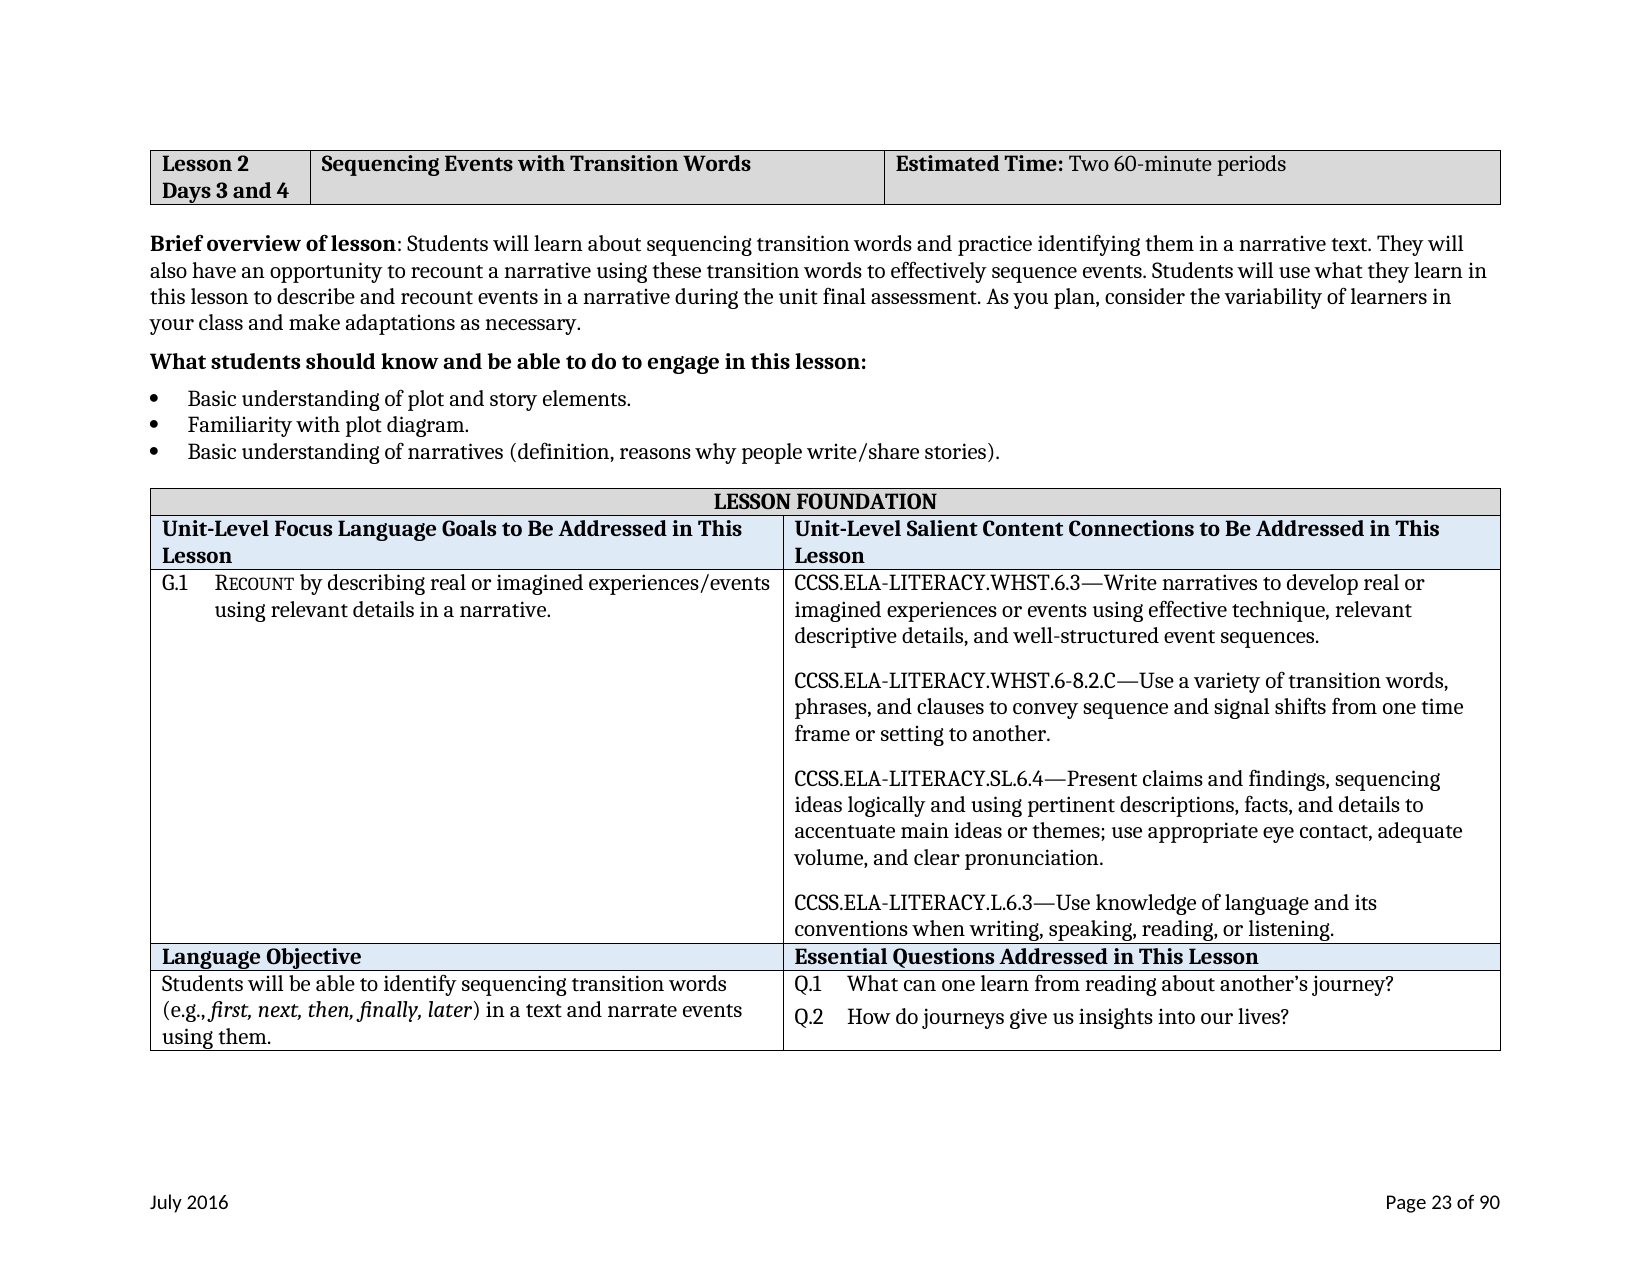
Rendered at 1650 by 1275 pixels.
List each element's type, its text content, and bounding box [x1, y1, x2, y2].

table_cell CCSS.ELA-LITERACY.WHST.6.3—Write narratives to develop real or imagined experiences or events using effective technique, relevant descriptive details, and well-structured event sequences. CCSS.ELA-LITERACY.WHST.6-8.2.C—Use a variety of transition words, phrases, and clauses to convey sequence and signal shifts from one time frame or setting to another. CCSS.ELA-LITERACY.SL.6.4—Present claims and findings, sequencing ideas logically and using pertinent descriptions, facts, and details to accentuate main ideas or themes; use appropriate eye contact, adequate volume, and clear pronunciation. CCSS.ELA-LITERACY.L.6.3—Use knowledge of language and its conventions when writing, speaking, reading, or listening. [784, 570, 1500, 942]
table_header Sequencing Events with Transition Words [311, 151, 884, 204]
subtitle What students should know and be able to do to engage in this lesson: [150, 349, 1500, 375]
text Brief overview of lesson: Students will learn about sequencing transition words and practice identifying them in a narrative text. They will also have an opportunity to recount a narrative using these transition words to effectively sequence events. Students will use what they learn in this lesson to describe and recount events in a narrative during the unit final assessment. As you plan, consider the variability of learners in your class and make adaptations as necessary. [150, 231, 1500, 337]
table_cell Language Objective [151, 944, 783, 970]
table_header Estimated Time: Two 60-minute periods [885, 151, 1500, 204]
table_header Lesson 2 Days 3 and 4 [151, 151, 310, 204]
table_cell Students will be able to identify sequencing transition words (e.g., first, next, then, finally, later) in a text and narrate events using them. [151, 971, 783, 1050]
table_cell Q.1 What can one learn from reading about another’s journey? Q.2 How do journeys give us insights into our lives? [784, 971, 1500, 1050]
list Basic understanding of plot and story elements. [150, 386, 1500, 412]
table_header LESSON FOUNDATION [151, 489, 1500, 515]
table_cell Essential Questions Addressed in This Lesson [784, 944, 1500, 970]
table_cell G.1 Recount by describing real or imagined experiences/events using relevant details in a narrative. [151, 570, 783, 942]
table_cell Unit-Level Salient Content Connections to Be Addressed in This Lesson [784, 516, 1500, 569]
list Familiarity with plot diagram. [150, 412, 1500, 438]
table_cell Unit-Level Focus Language Goals to Be Addressed in This Lesson [151, 516, 783, 569]
list Basic understanding of narratives (definition, reasons why people write/share stories). [150, 438, 1500, 465]
